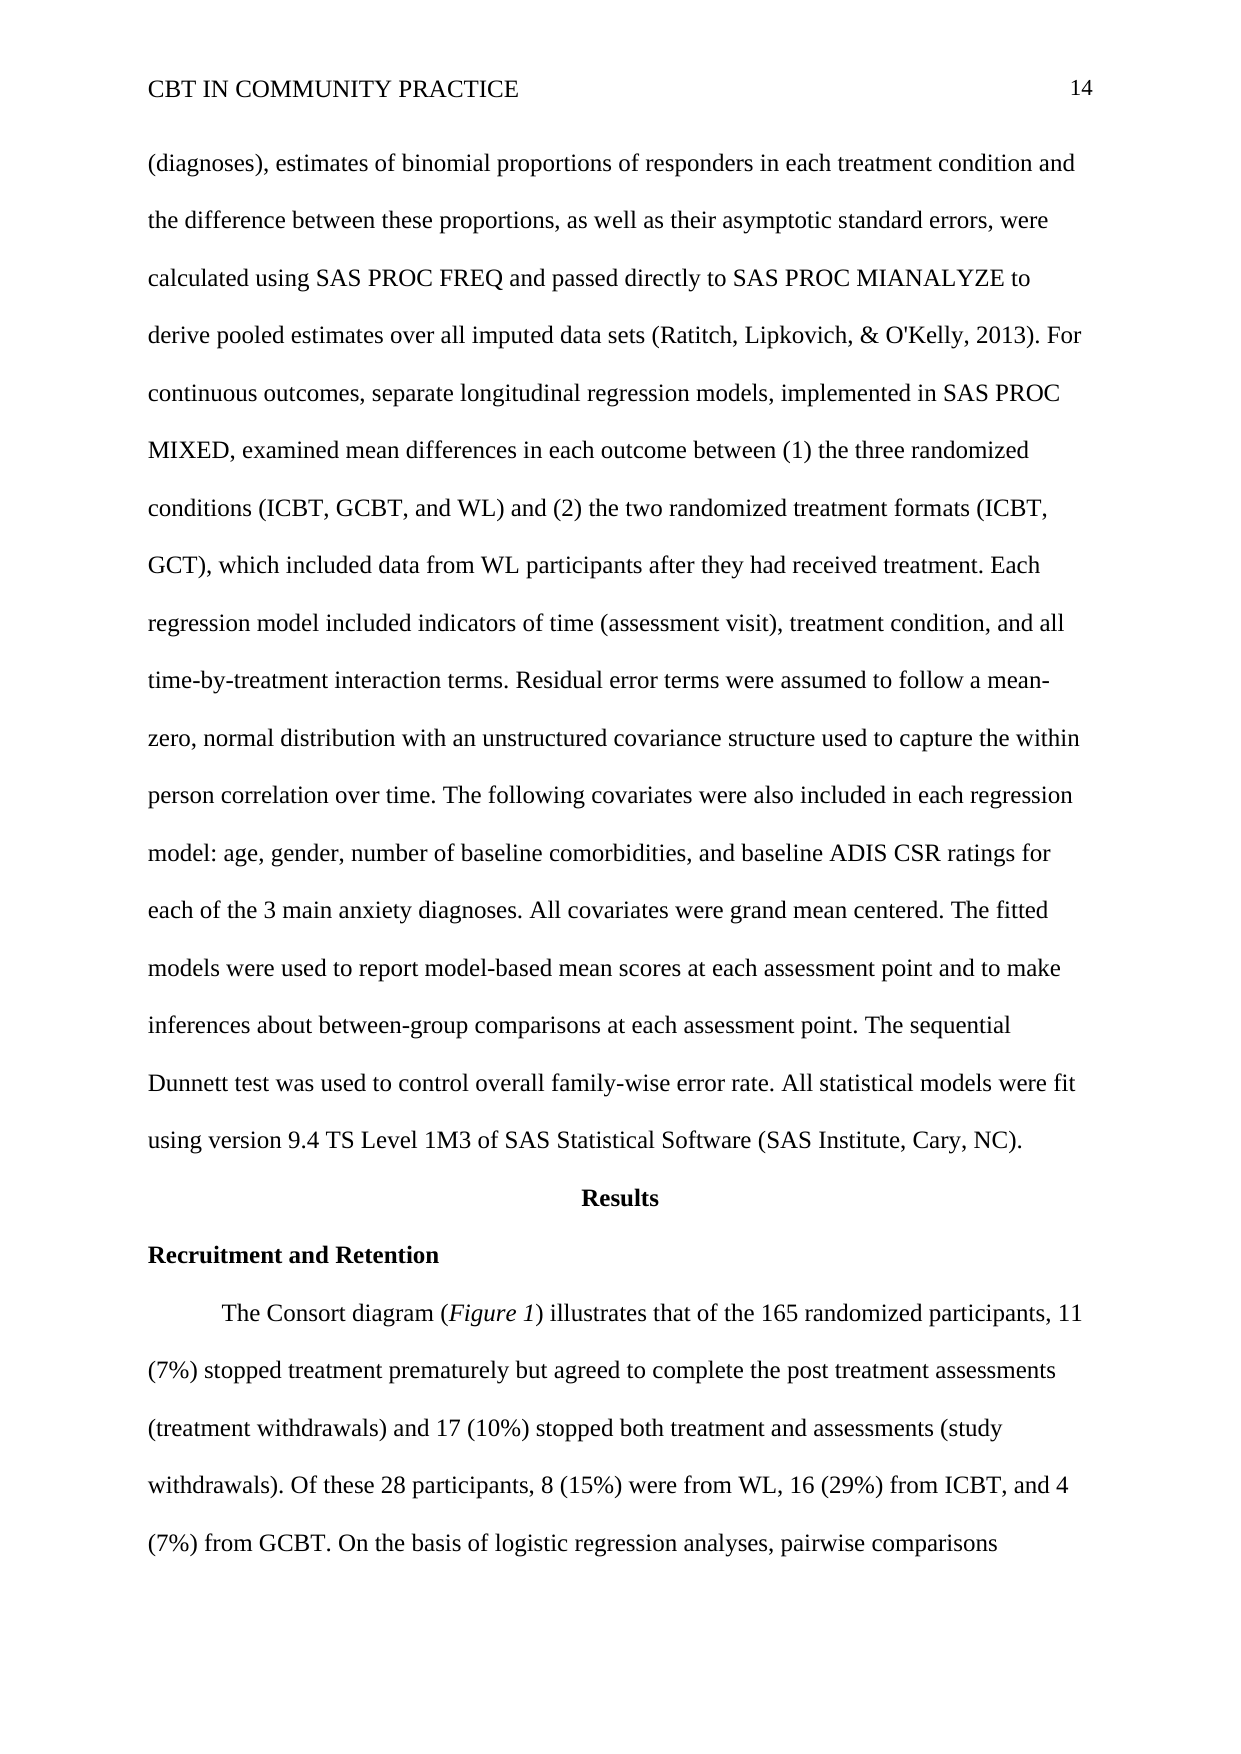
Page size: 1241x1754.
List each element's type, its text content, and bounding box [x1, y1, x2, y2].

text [148, 1298, 1093, 1556]
text Results [148, 1183, 1093, 1211]
text Recruitment and Retention [148, 1240, 1093, 1269]
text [148, 148, 1093, 1154]
